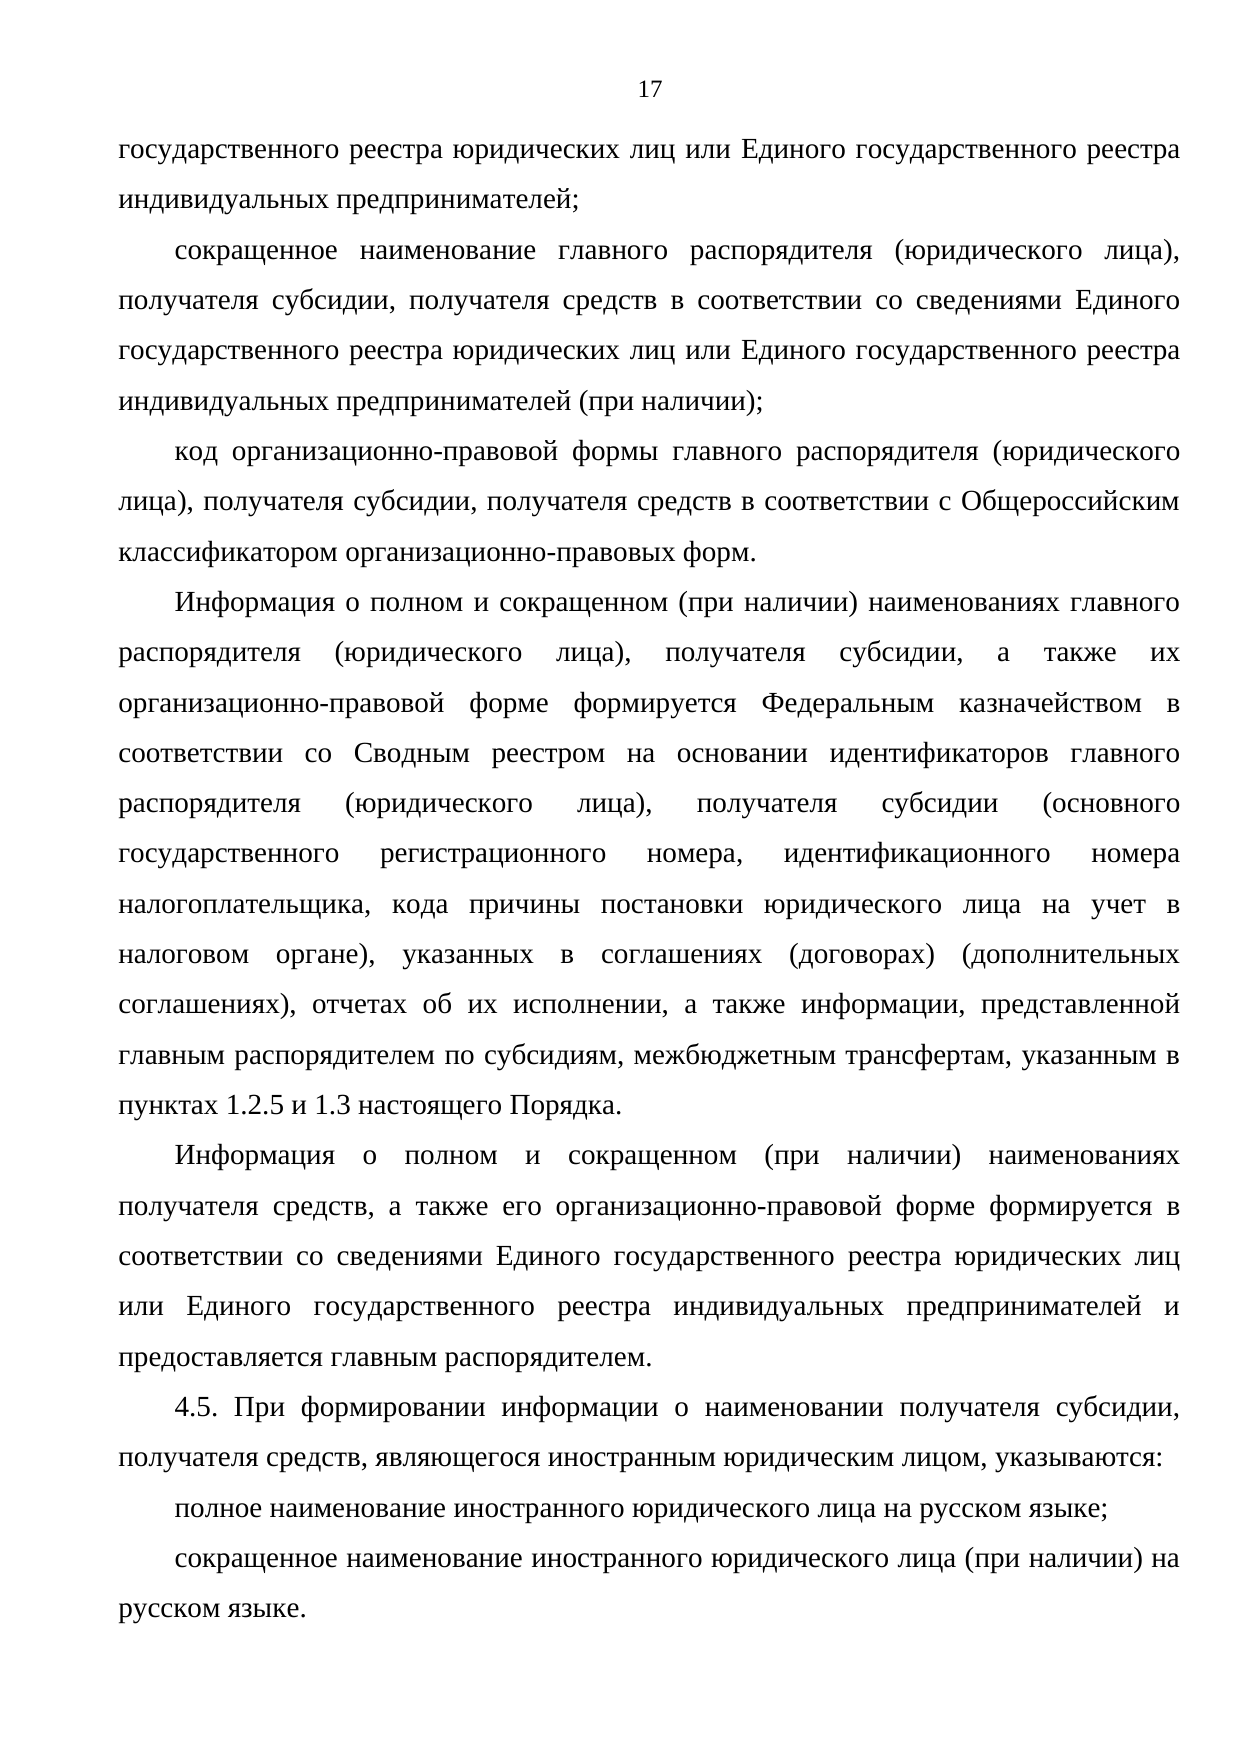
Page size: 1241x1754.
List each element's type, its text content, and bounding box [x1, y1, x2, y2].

text 4.5. При формировании информации о наименовании получателя субсидии, получателя средств, являющегося иностранным юридическим лицом, указываются: [118, 1389, 1181, 1473]
text полное наименование иностранного юридического лица на русском языке; [118, 1490, 1181, 1523]
text код организационно-правовой формы главного распорядителя (юридического лица), получателя субсидии, получателя средств в соответствии с Общероссийским классификатором организационно-правовых форм. [118, 433, 1181, 567]
text сокращенное наименование главного распорядителя (юридического лица), получателя субсидии, получателя средств в соответствии со сведениями Единого государственного реестра юридических лиц или Единого государственного реестра индивидуальных предпринимателей (при наличии); [118, 232, 1181, 416]
text сокращенное наименование иностранного юридического лица (при наличии) на русском языке. [118, 1540, 1181, 1624]
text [118, 131, 1181, 215]
text Информация о полном и сокращенном (при наличии) наименованиях получателя средств, а также его организационно-правовой форме формируется в соответствии со сведениями Единого государственного реестра юридических лиц или Единого государственного реестра индивидуальных предпринимателей и предоставляется главным распорядителем. [118, 1137, 1181, 1372]
text Информация о полном и сокращенном (при наличии) наименованиях главного распорядителя (юридического лица), получателя субсидии, а также их организационно-правовой форме формируется Федеральным казначейством в соответствии со Сводным реестром на основании идентификаторов главного распорядителя (юридического лица), получателя субсидии (основного государственного регистрационного номера, идентификационного номера налогоплательщика, кода причины постановки юридического лица на учет в налоговом органе), указанных в соглашениях (договорах) (дополнительных соглашениях), отчетах об их исполнении, а также информации, представленной главным распорядителем по субсидиям, межбюджетным трансфертам, указанным в пунктах 1.2.5 и 1.3 настоящего Порядка. [118, 584, 1181, 1121]
